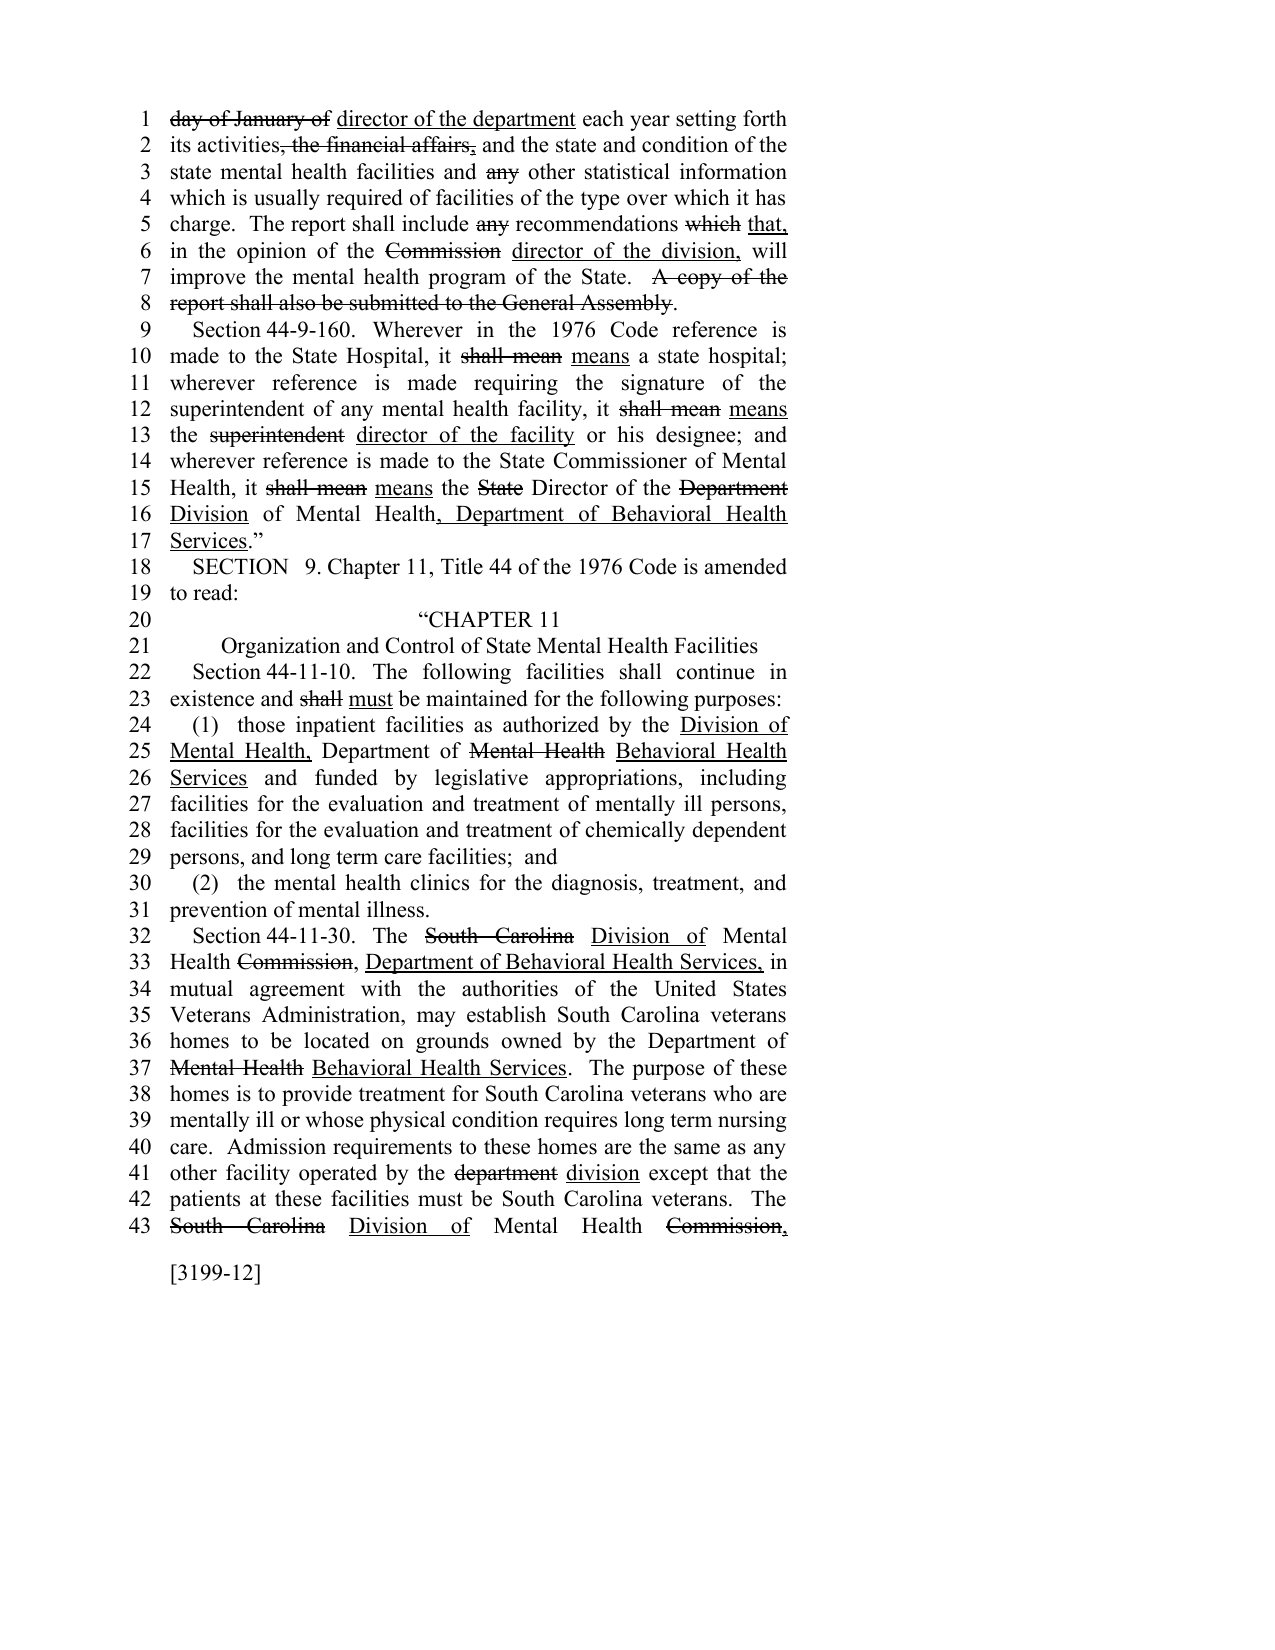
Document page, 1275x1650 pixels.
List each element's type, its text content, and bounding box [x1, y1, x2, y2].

text SECTION 9. Chapter 11, Title 44 of the 1976 Code is amended to read: [169, 553, 787, 606]
text “CHAPTER 11 [169, 606, 787, 632]
text (1) those inpatient facilities as authorized by the Division of Mental Health, Department of Mental Health Behavioral Health Services and funded by legislative appropriations, including facilities for the evaluation and treatment of mentally ill persons, facilities for the evaluation and treatment of chemically dependent persons, and long term care facilities; and [169, 711, 787, 869]
text Organization and Control of State Mental Health Facilities [169, 632, 787, 658]
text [169, 105, 787, 316]
text Section 44-11-10. The following facilities shall continue in existence and shall must be maintained for the following purposes: [169, 658, 787, 711]
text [169, 922, 787, 1238]
text (2) the mental health clinics for the diagnosis, treatment, and prevention of mental illness. [169, 869, 787, 922]
text Section 44-9-160. Wherever in the 1976 Code reference is made to the State Hospital, it shall mean means a state hospital; wherever reference is made requiring the signature of the superintendent of any mental health facility, it shall mean means the superintendent director of the facility or his designee; and wherever reference is made to the State Commissioner of Mental Health, it shall mean means the State Director of the Department Division of Mental Health, Department of Behavioral Health Services.” [169, 316, 787, 553]
